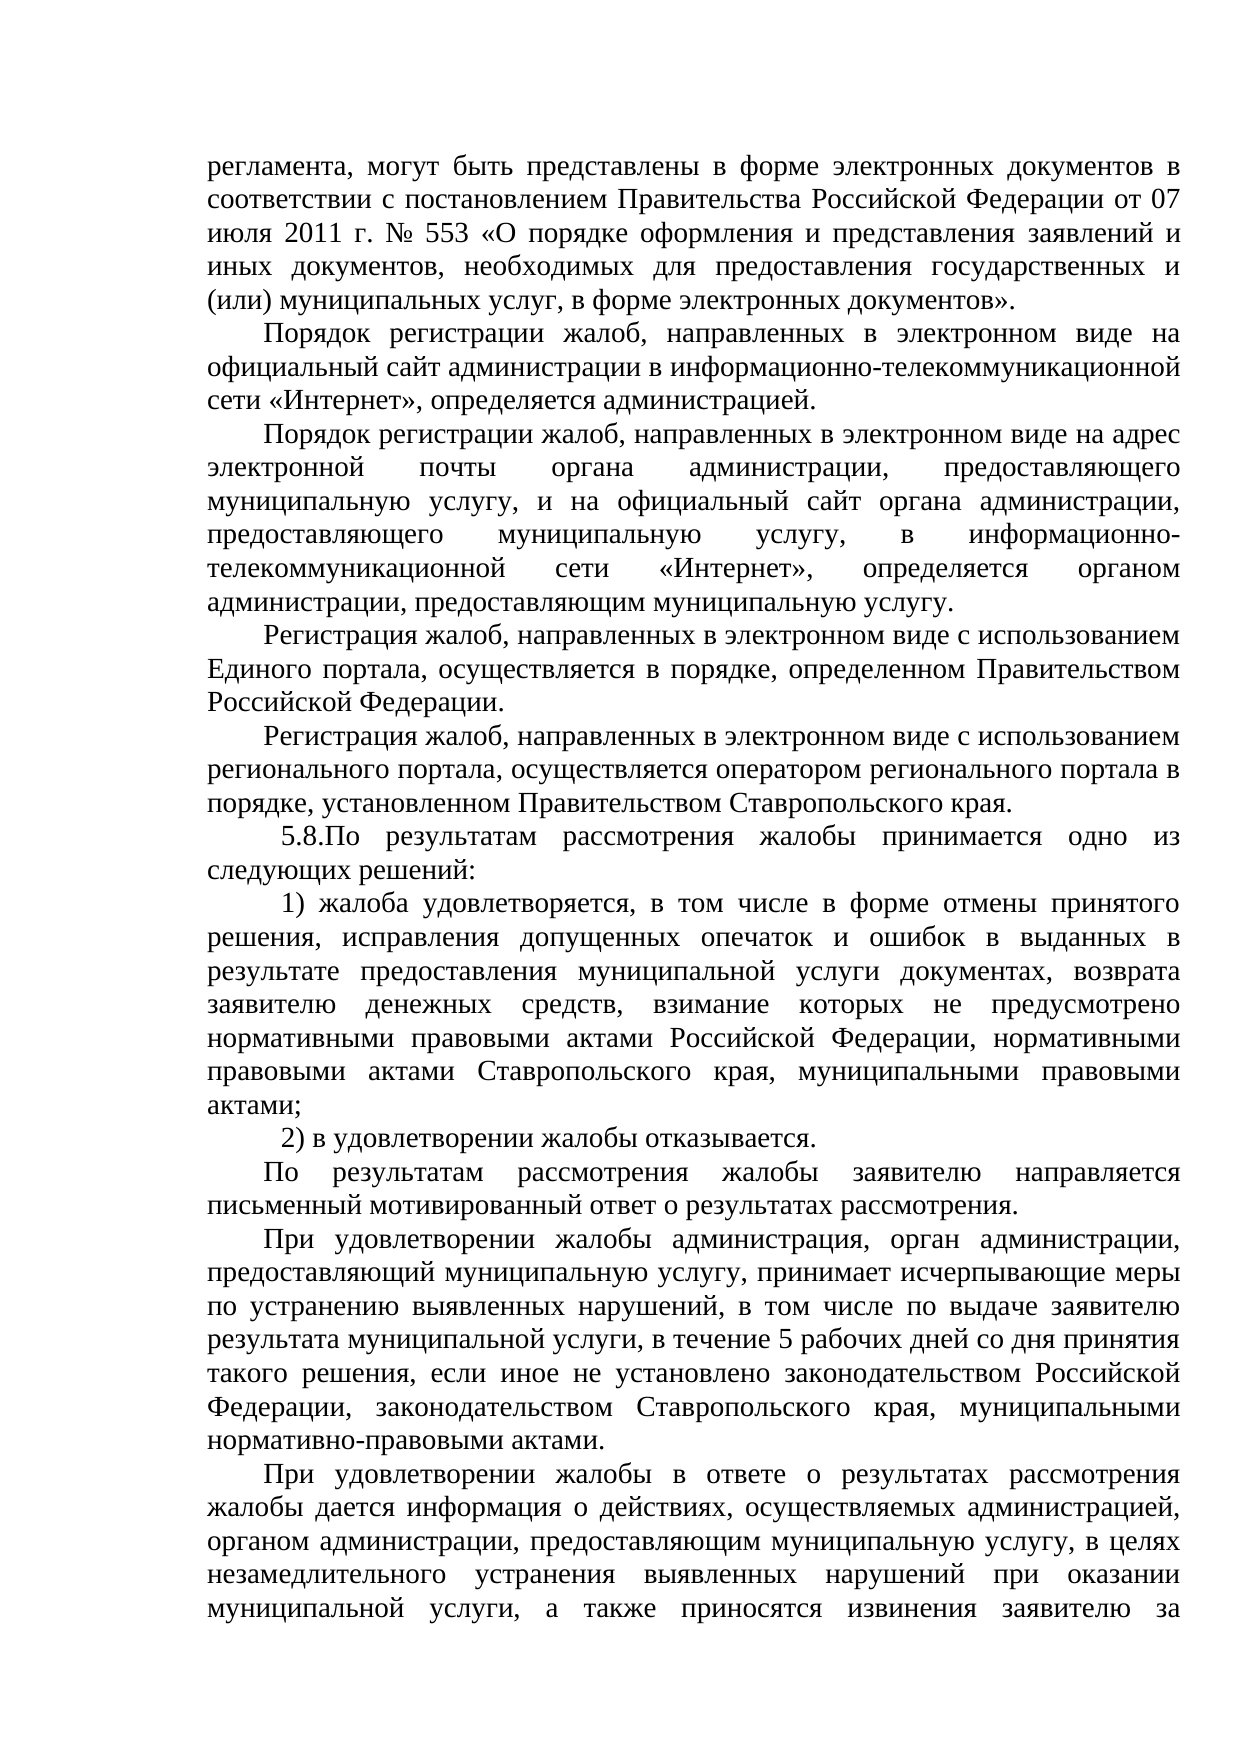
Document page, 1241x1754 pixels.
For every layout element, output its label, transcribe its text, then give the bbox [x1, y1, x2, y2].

text Регистрация жалоб, направленных в электронном виде с использованием Единого портала, осуществляется в порядке, определенном Правительством Российской Федерации. [207, 617, 1181, 718]
text Порядок регистрации жалоб, направленных в электронном виде на официальный сайт администрации в информационно-телекоммуникационной сети «Интернет», определяется администрацией. [207, 315, 1181, 416]
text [207, 148, 1181, 315]
text Регистрация жалоб, направленных в электронном виде с использованием регионального портала, осуществляется оператором регионального портала в порядке, установленном Правительством Ставропольского края. [207, 718, 1181, 818]
text Порядок регистрации жалоб, направленных в электронном виде на адрес электронной почты органа администрации, предоставляющего муниципальную услугу, и на официальный сайт органа администрации, предоставляющего муниципальную услугу, в информационно-телекоммуникационной сети «Интернет», определяется органом администрации, предоставляющим муниципальную услугу. [207, 416, 1181, 617]
text При удовлетворении жалобы администрация, орган администрации, предоставляющий муниципальную услугу, принимает исчерпывающие меры по устранению выявленных нарушений, в том числе по выдаче заявителю результата муниципальной услуги, в течение 5 рабочих дней со дня принятия такого решения, если иное не установлено законодательством Российской Федерации, законодательством Ставропольского края, муниципальными нормативно-правовыми актами. [207, 1221, 1181, 1456]
text По результатам рассмотрения жалобы заявителю направляется письменный мотивированный ответ о результатах рассмотрения. [207, 1154, 1181, 1221]
text 1) жалоба удовлетворяется, в том числе в форме отмены принятого решения, исправления допущенных опечаток и ошибок в выданных в результате предоставления муниципальной услуги документах, возврата заявителю денежных средств, взимание которых не предусмотрено нормативными правовыми актами Российской Федерации, нормативными правовыми актами Ставропольского края, муниципальными правовыми актами; [207, 886, 1181, 1120]
text 5.8.По результатам рассмотрения жалобы принимается одно из следующих решений: [207, 818, 1181, 886]
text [207, 1456, 1181, 1623]
text 2) в удовлетворении жалобы отказывается. [207, 1120, 1181, 1154]
